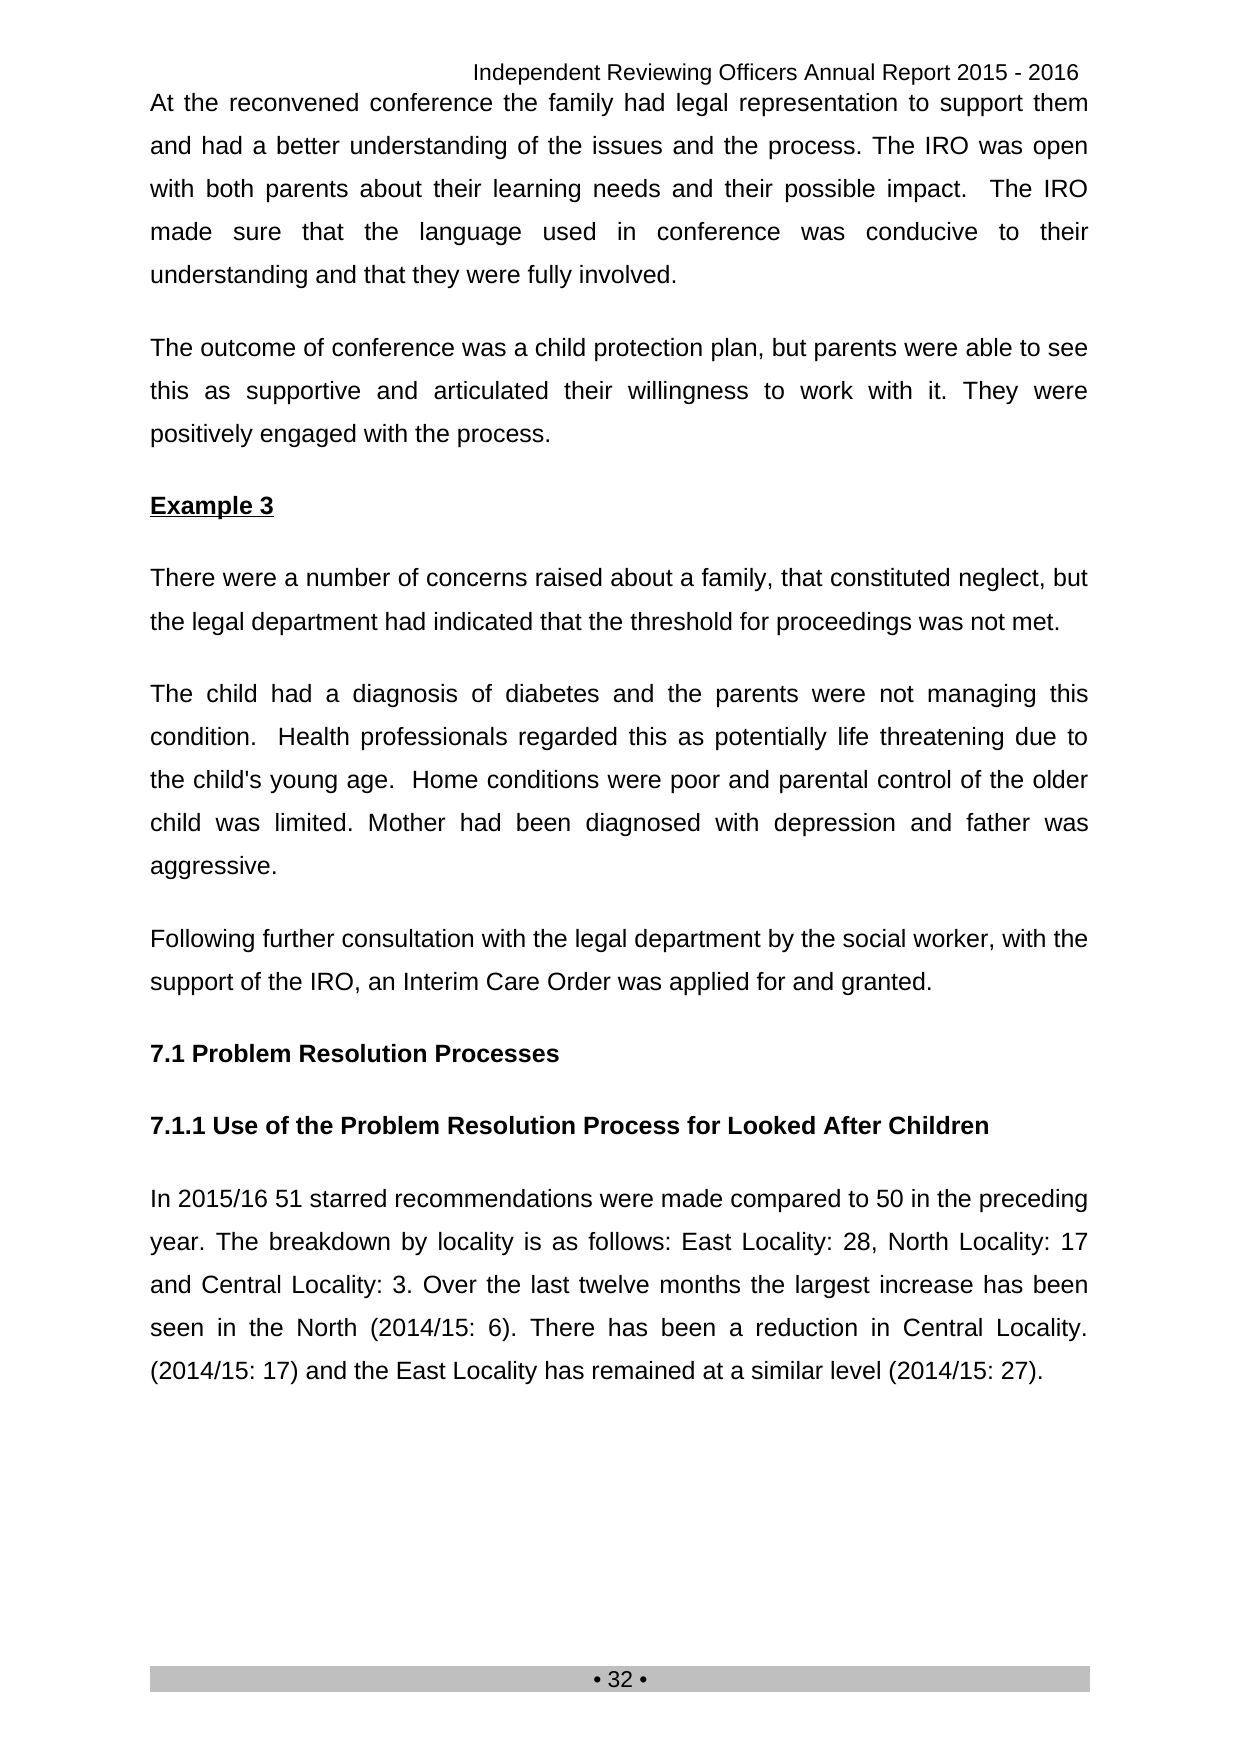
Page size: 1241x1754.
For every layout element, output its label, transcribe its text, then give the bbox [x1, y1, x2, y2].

text The outcome of conference was a child protection plan, but parents were able to see this as supportive and articulated their willingness to work with it. They were positively engaged with the process. [150, 333, 1090, 448]
text Example 3 [150, 491, 1090, 520]
text Following further consultation with the legal department by the social worker, with the support of the IRO, an Interim Care Order was applied for and granted. [150, 924, 1090, 996]
text There were a number of concerns raised about a family, that constituted neglect, but the legal department had indicated that the threshold for proceedings was not met. [150, 563, 1090, 635]
text The child had a diagnosis of diabetes and the parents were not managing this condition. Health professionals regarded this as potentially life threatening due to the child's young age. Home conditions were poor and parental control of the older child was limited. Mother had been diagnosed with depression and father was aggressive. [150, 679, 1090, 880]
text 7.1 Problem Resolution Processes [150, 1039, 1090, 1068]
text At the reconvened conference the family had legal representation to support them and had a better understanding of the issues and the process. The IRO was open with both parents about their learning needs and their possible impact. The IRO made sure that the language used in conference was conducive to their understanding and that they were fully involved. [150, 88, 1090, 289]
text 7.1.1 Use of the Problem Resolution Process for Looked After Children [150, 1111, 1090, 1140]
text In 2015/16 51 starred recommendations were made compared to 50 in the preceding year. The breakdown by locality is as follows: East Locality: 28, North Locality: 17 and Central Locality: 3. Over the last twelve months the largest increase has been seen in the North (2014/15: 6). There has been a reduction in Central Locality. (2014/15: 17) and the East Locality has remained at a similar level (2014/15: 27). [150, 1184, 1090, 1385]
